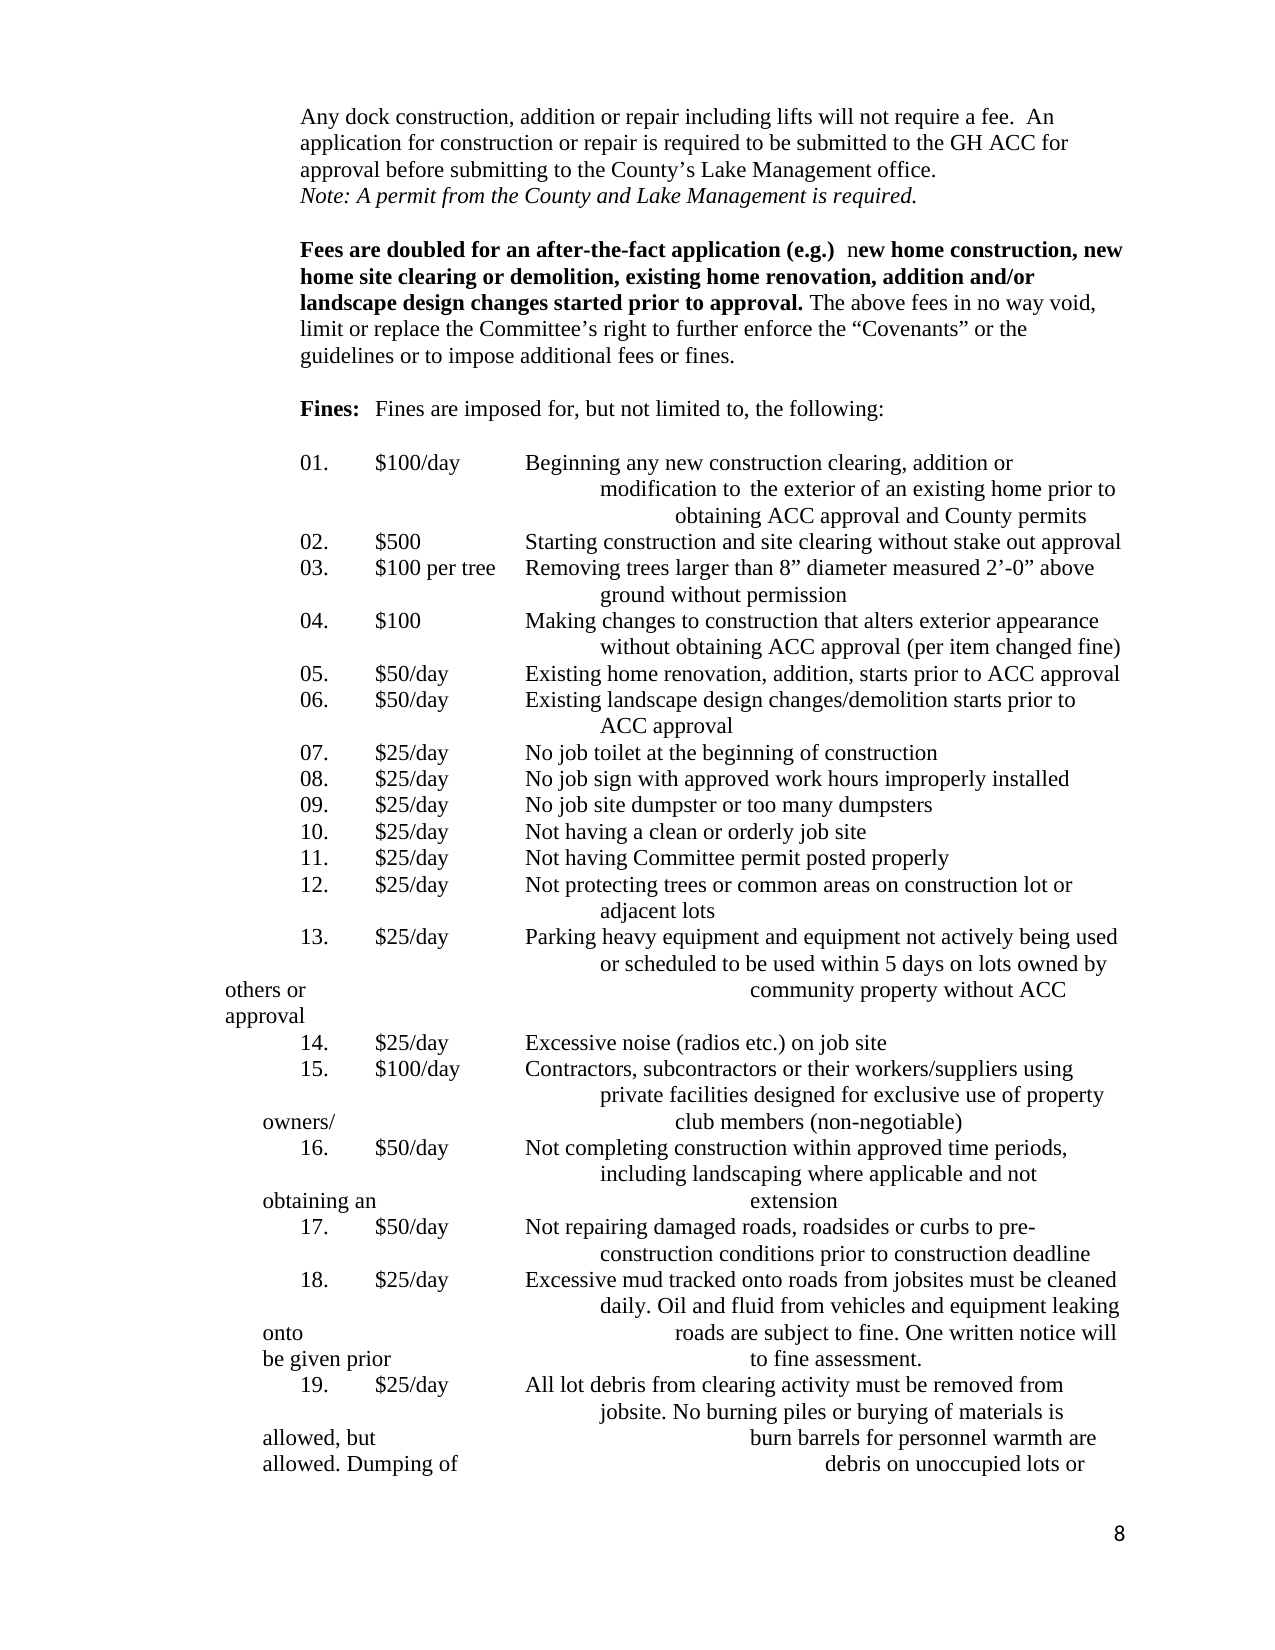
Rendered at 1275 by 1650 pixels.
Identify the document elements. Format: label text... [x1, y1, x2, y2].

text 11. $25/day Not having Committee permit posted properly [150, 844, 1125, 871]
text 12. $25/day Not protecting trees or common areas on construction lot or adjacent lots [225, 871, 1125, 923]
text 05. $50/day Existing home renovation, addition, starts prior to ACC approval [150, 660, 1125, 686]
text 07. $25/day No job toilet at the beginning of construction [150, 739, 1125, 765]
text Any dock construction, addition or repair including lifts will not require a fee. An application for construction or repair is required to be submitted to the GH ACC for approval before submitting to the County’s Lake Management office. Note: A permit from the County and Lake Management is required. [300, 103, 1125, 236]
text 08. $25/day No job sign with approved work hours improperly installed [225, 765, 1125, 792]
text 10. $25/day Not having a clean or orderly job site [225, 818, 1125, 844]
text 16. $50/day Not completing construction within approved time periods, including landscaping where applicable and not obtaining an extension [262, 1134, 1125, 1213]
text 18. $25/day Excessive mud tracked onto roads from jobsites must be cleaned daily. Oil and fluid from vehicles and equipment leaking onto roads are subject to fine. One written notice will be given prior to fine assessment. [262, 1266, 1125, 1371]
text Fees are doubled for an after-the-fact application (e.g.) new home construction, new home site clearing or demolition, existing home renovation, addition and/or landscape design changes started prior to approval. The above fees in no way void, limit or replace the Committee’s right to further enforce the “Covenants” or the guidelines or to impose additional fees or fines. [300, 236, 1125, 368]
text 14. $25/day Excessive noise (radios etc.) on job site [225, 1029, 1125, 1055]
text 15. $100/day Contractors, subcontractors or their workers/suppliers using private facilities designed for exclusive use of property owners/ club members (non-negotiable) [262, 1055, 1125, 1134]
text 13. $25/day Parking heavy equipment and equipment not actively being used or scheduled to be used within 5 days on lots owned by others or community property without ACC approval [225, 923, 1125, 1029]
text 06. $50/day Existing landscape design changes/demolition starts prior to ACC approval [150, 686, 1125, 739]
list 01. $100/day Beginning any new construction clearing, addition or modification to the exterior of an existing home prior to obtaining ACC approval and County permits [150, 449, 1125, 528]
text 04. $100 Making changes to construction that alters exterior appearance without obtaining ACC approval (per item changed fine) [150, 607, 1125, 660]
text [262, 1371, 1125, 1477]
text Fines: Fines are imposed for, but not limited to, the following: [225, 394, 1125, 421]
text 03. $100 per tree Removing trees larger than 8” diameter measured 2’-0” above ground without permission [150, 554, 1125, 607]
text 17. $50/day Not repairing damaged roads, roadsides or curbs to pre- construction conditions prior to construction deadline [262, 1213, 1125, 1266]
text 09. $25/day No job site dumpster or too many dumpsters [225, 792, 1125, 818]
text 02. $500 Starting construction and site clearing without stake out approval [150, 528, 1125, 554]
